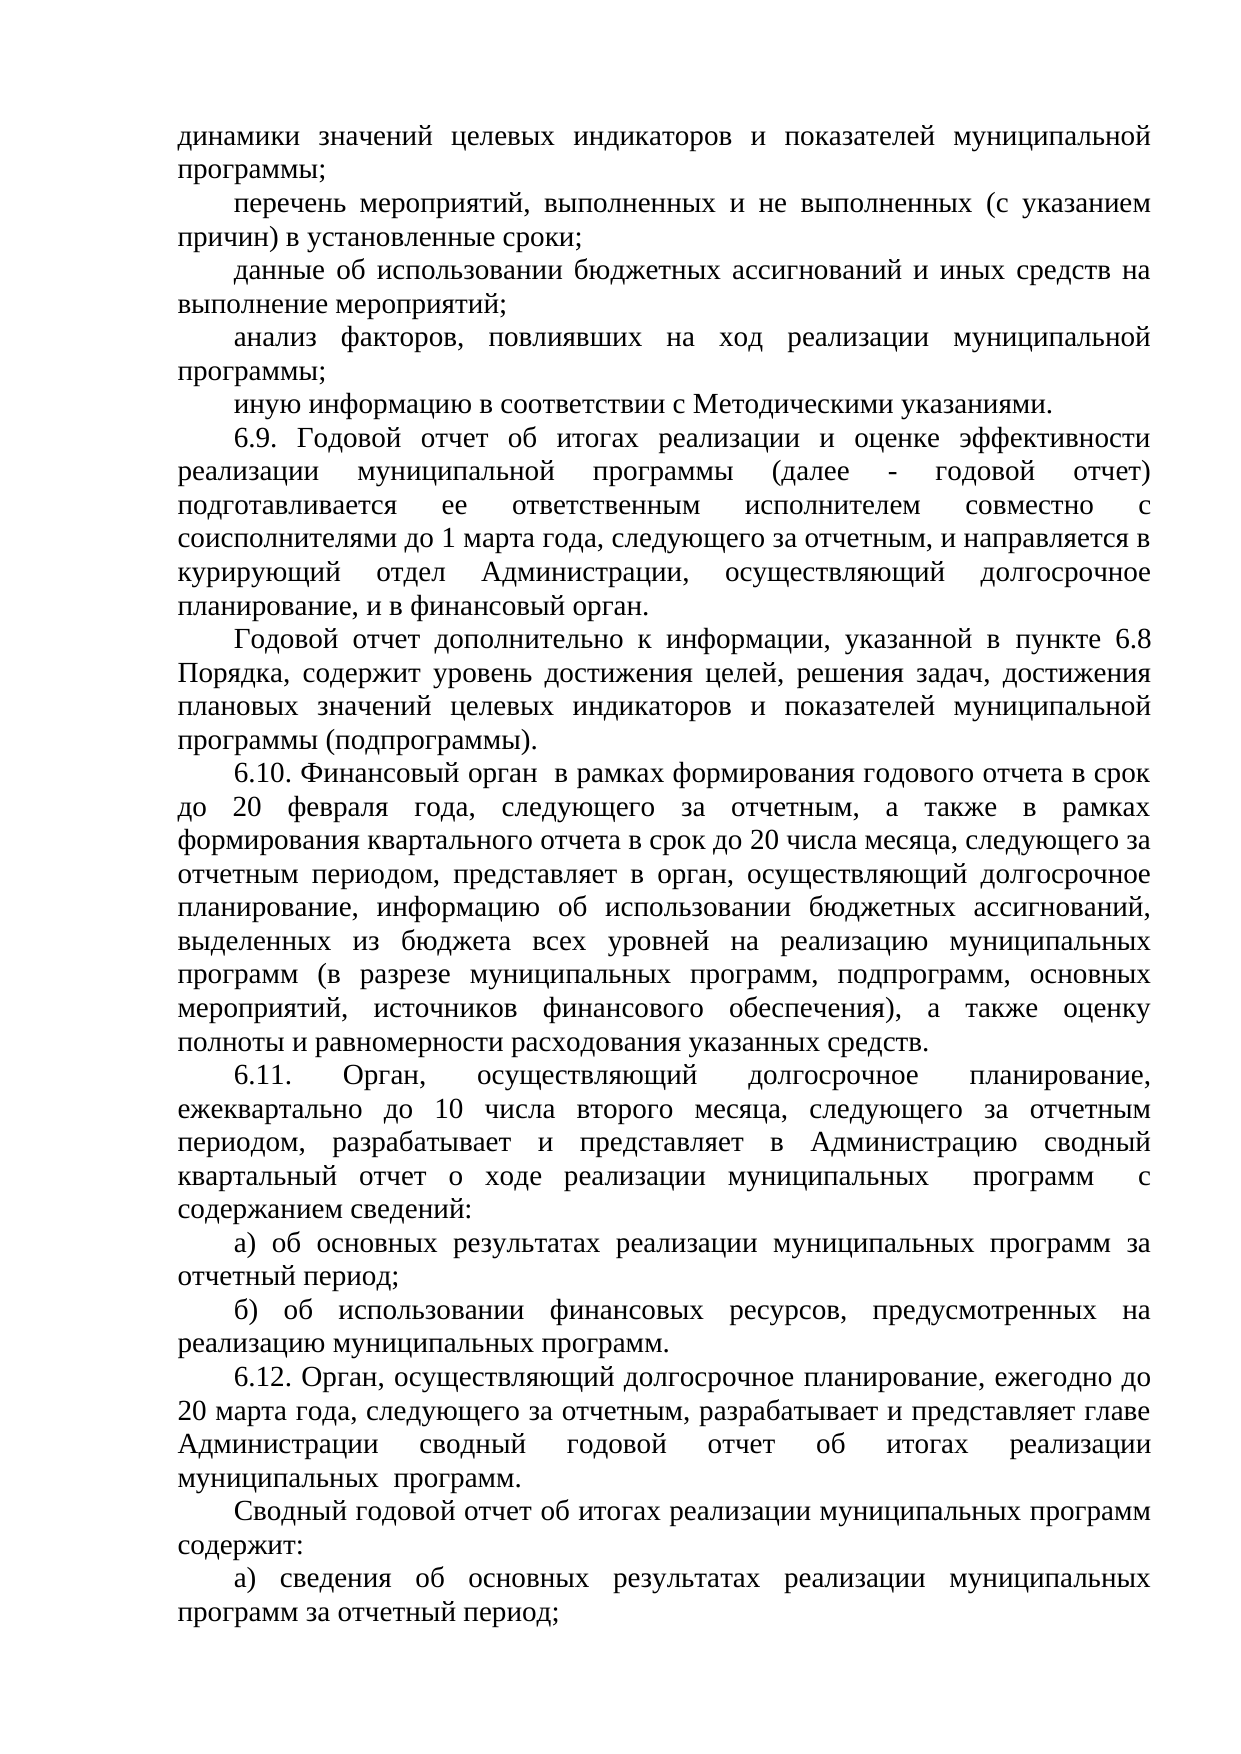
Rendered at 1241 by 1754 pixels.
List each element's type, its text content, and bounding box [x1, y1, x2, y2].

text а) сведения об основных результатах реализации муниципальных программ за отчетный период; [177, 1560, 1152, 1627]
text анализ факторов, повлиявших на ход реализации муниципальной программы; [177, 319, 1152, 386]
text иную информацию в соответствии с Методическими указаниями. [177, 386, 1152, 420]
text перечень мероприятий, выполненных и не выполненных (с указанием причин) в установленные сроки; [177, 185, 1152, 252]
text данные об использовании бюджетных ассигнований и иных средств на выполнение мероприятий; [177, 252, 1152, 319]
text а) об основных результатах реализации муниципальных программ за отчетный период; [177, 1225, 1152, 1292]
text 6.11. Орган, осуществляющий долгосрочное планирование, ежеквартально до 10 числа второго месяца, следующего за отчетным периодом, разрабатывает и представляет в Администрацию сводный квартальный отчет о ходе реализации муниципальных программ с содержанием сведений: [177, 1057, 1152, 1225]
text 6.9. Годовой отчет об итогах реализации и оценке эффективности реализации муниципальной программы (далее - годовой отчет) подготавливается ее ответственным исполнителем совместно с соисполнителями до 1 марта года, следующего за отчетным, и направляется в курирующий отдел Администрации, осуществляющий долгосрочное планирование, и в финансовый орган. [177, 420, 1152, 621]
text 6.12. Орган, осуществляющий долгосрочное планирование, ежегодно до 20 марта года, следующего за отчетным, разрабатывает и представляет главе Администрации сводный годовой отчет об итогах реализации муниципальных программ. [177, 1359, 1152, 1493]
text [177, 118, 1152, 185]
text 6.10. Финансовый орган в рамках формирования годового отчета в срок до 20 февраля года, следующего за отчетным, а также в рамках формирования квартального отчета в срок до 20 числа месяца, следующего за отчетным периодом, представляет в орган, осуществляющий долгосрочное планирование, информацию об использовании бюджетных ассигнований, выделенных из бюджета всех уровней на реализацию муниципальных программ (в разрезе муниципальных программ, подпрограмм, основных мероприятий, источников финансового обеспечения), а также оценку полноты и равномерности расходования указанных средств. [177, 755, 1152, 1057]
text Сводный годовой отчет об итогах реализации муниципальных программ содержит: [177, 1493, 1152, 1560]
text б) об использовании финансовых ресурсов, предусмотренных на реализацию муниципальных программ. [177, 1292, 1152, 1359]
text Годовой отчет дополнительно к информации, указанной в пункте 6.8 Порядка, содержит уровень достижения целей, решения задач, достижения плановых значений целевых индикаторов и показателей муниципальной программы (подпрограммы). [177, 621, 1152, 755]
